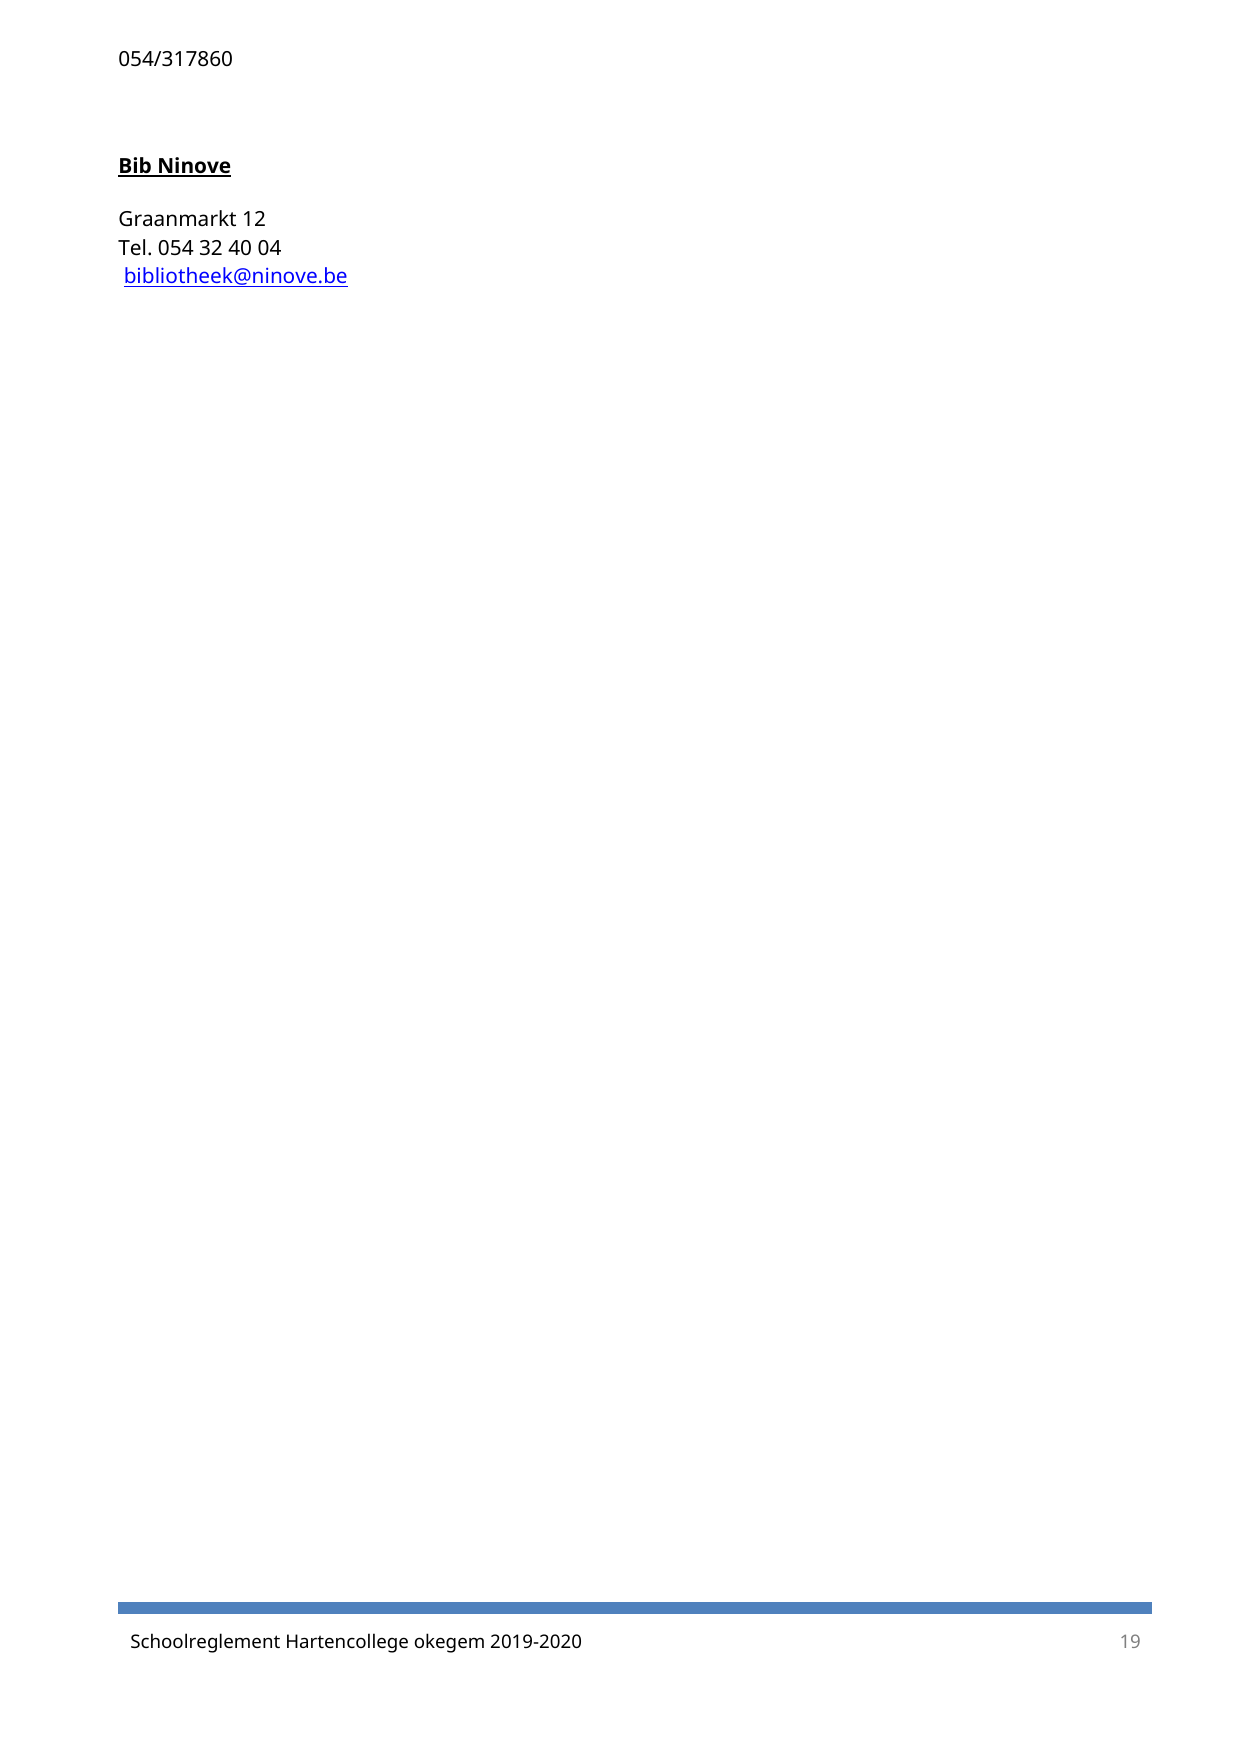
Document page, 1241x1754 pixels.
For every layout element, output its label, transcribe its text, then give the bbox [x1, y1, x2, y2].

text Graanmarkt 12 Tel. 054 32 40 04 bibliotheek@ninove.be [118, 204, 1152, 290]
text Bib Ninove [118, 151, 1152, 179]
text 054/317860 [118, 44, 1152, 73]
